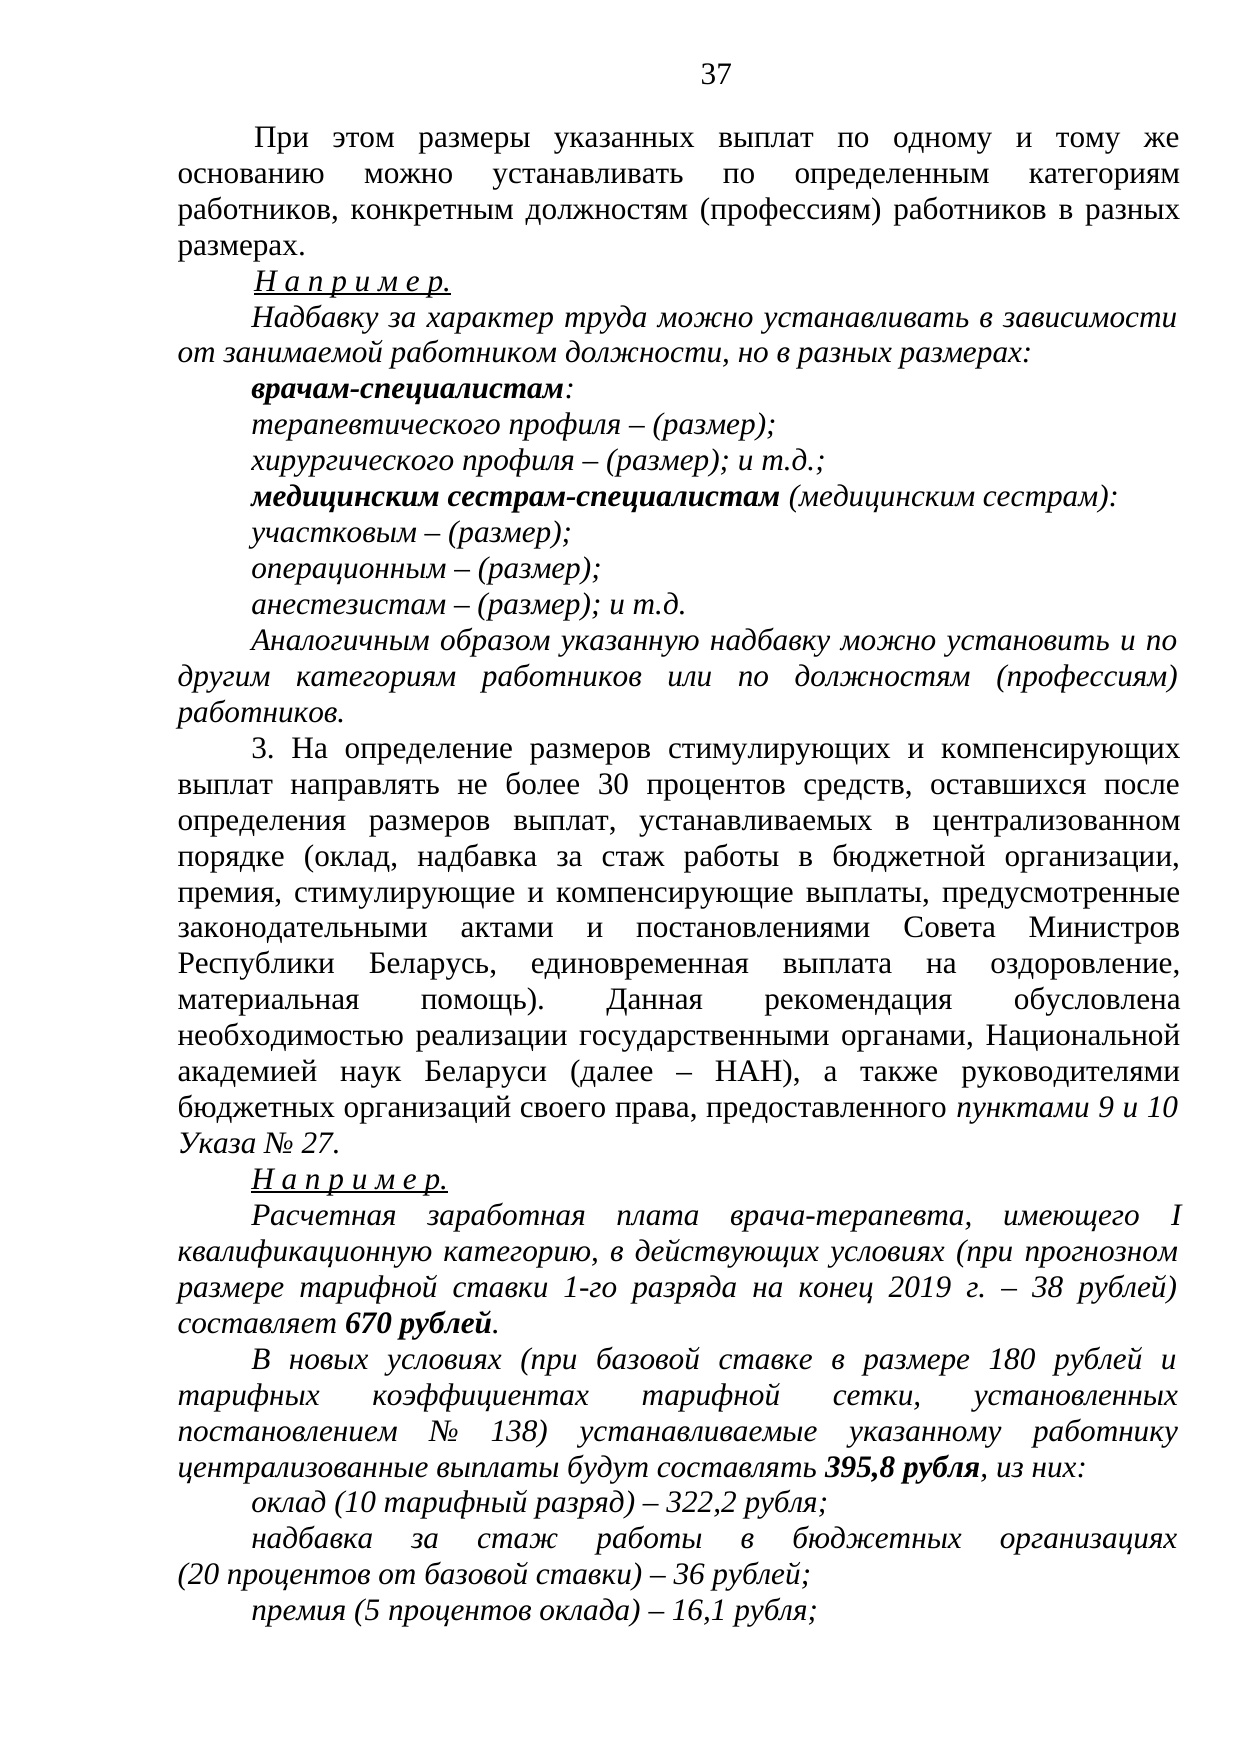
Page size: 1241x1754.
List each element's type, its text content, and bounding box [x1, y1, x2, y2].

text Аналогичным образом указанную надбавку можно установить и по другим категориям работников или по должностям (профессиям) работников. [177, 621, 1181, 729]
text В новых условиях (при базовой ставке в размере 180 рублей и тарифных коэффициентах тарифной сетки, установленных постановлением № 138) устанавливаемые указанному работнику централизованные выплаты будут составлять 395,8 рубля, из них: [177, 1340, 1181, 1484]
text Надбавку за характер труда можно устанавливать в зависимости от занимаемой работником должности, но в разных размерах: [177, 298, 1181, 370]
text премия (5 процентов оклада) – 16,1 рубля; [177, 1592, 1181, 1627]
text врачам-специалистам: [177, 370, 1181, 406]
text анестезистам – (размер); и т.д. [177, 585, 1181, 621]
text оклад (10 тарифный разряд) – 322,2 рубля; [177, 1484, 1181, 1520]
text участковым – (размер); [177, 513, 1181, 549]
text терапевтического профиля – (размер); [177, 406, 1181, 442]
text операционным – (размер); [177, 549, 1181, 585]
text Н а п р и м е р. [177, 1160, 1181, 1196]
text Н а п р и м е р. [177, 262, 1181, 298]
text надбавка за стаж работы в бюджетных организациях (20 процентов от базовой ставки) – 36 рублей; [177, 1520, 1181, 1592]
text При этом размеры указанных выплат по одному и тому же основанию можно устанавливать по определенным категориям работников, конкретным должностям (профессиям) работников в разных размерах. [177, 118, 1181, 262]
text медицинским сестрам-специалистам (медицинским сестрам): [177, 477, 1181, 513]
text 3. На определение размеров стимулирующих и компенсирующих выплат направлять не более 30 процентов средств, оставшихся после определения размеров выплат, устанавливаемых в централизованном порядке (оклад, надбавка за стаж работы в бюджетной организации, премия, стимулирующие и компенсирующие выплаты, предусмотренные законодательными актами и постановлениями Совета Министров Республики Беларусь, единовременная выплата на оздоровление, материальная помощь). Данная рекомендация обусловлена необходимостью реализации государственными органами, Национальной академией наук Беларуси (далее – НАН), а также руководителями бюджетных организаций своего права, предоставленного пунктами 9 и 10 Указа № 27. [177, 729, 1181, 1160]
text хирургического профиля – (размер); и т.д.; [177, 442, 1181, 477]
text Расчетная заработная плата врача-терапевта, имеющего I квалификационную категорию, в действующих условиях (при прогнозном размере тарифной ставки 1-го разряда на конец 2019 г. – 38 рублей) составляет 670 рублей. [177, 1196, 1181, 1340]
